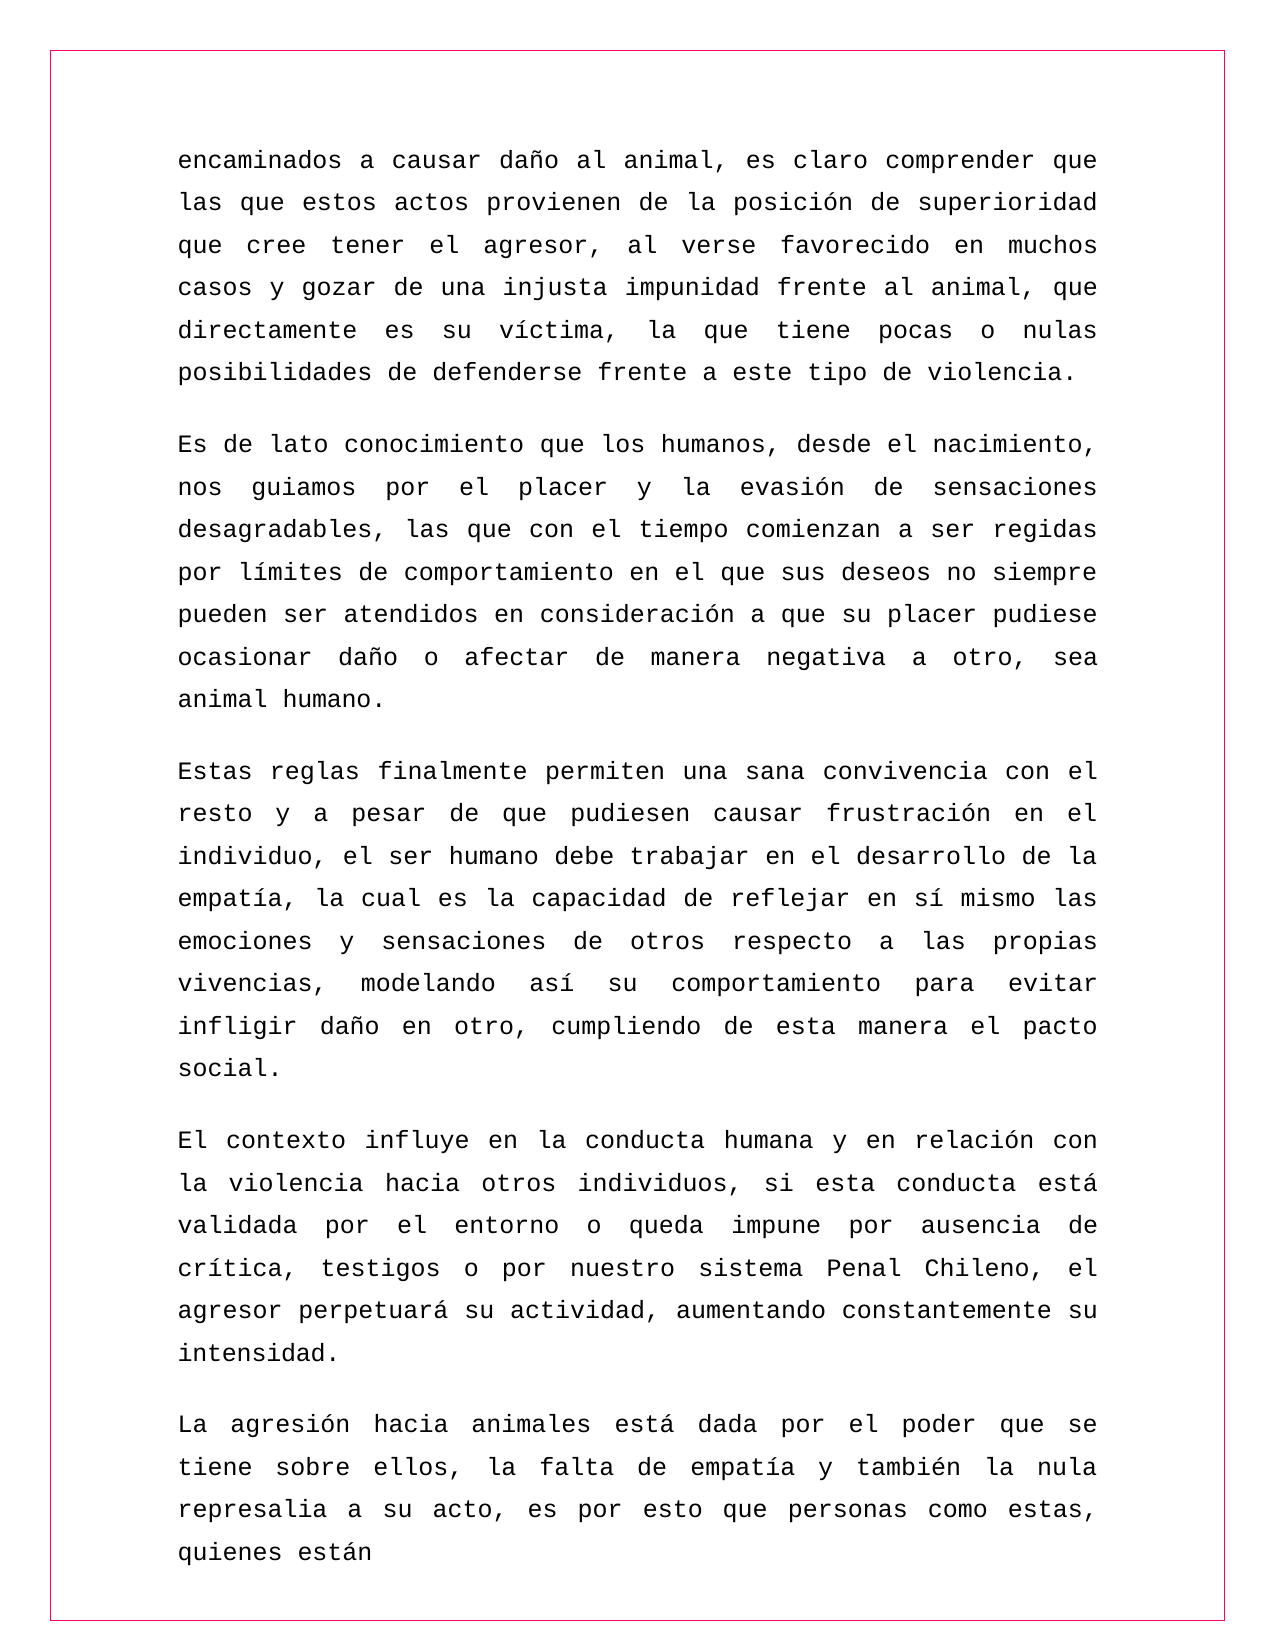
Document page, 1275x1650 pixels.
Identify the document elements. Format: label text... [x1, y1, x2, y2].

text El contexto influye en la conducta humana y en relación con la violencia hacia otros individuos, si esta conducta está validada por el entorno o queda impune por ausencia de crítica, testigos o por nuestro sistema Penal Chileno, el agresor perpetuará su actividad, aumentando constantemente su intensidad. [177, 1128, 1098, 1368]
text La agresión hacia animales está dada por el poder que se tiene sobre ellos, la falta de empatía y también la nula represalia a su acto, es por esto que personas como estas, quienes están [177, 1412, 1098, 1568]
text Estas reglas finalmente permiten una sana convivencia con el resto y a pesar de que pudiesen causar frustración en el individuo, el ser humano debe trabajar en el desarrollo de la empatía, la cual es la capacidad de reflejar en sí mismo las emociones y sensaciones de otros respecto a las propias vivencias, modelando así su comportamiento para evitar infligir daño en otro, cumpliendo de esta manera el pacto social. [177, 758, 1098, 1084]
text Es de lato conocimiento que los humanos, desde el nacimiento, nos guiamos por el placer y la evasión de sensaciones desagradables, las que con el tiempo comienzan a ser regidas por límites de comportamiento en el que sus deseos no siempre pueden ser atendidos en consideración a que su placer pudiese ocasionar daño o afectar de manera negativa a otro, sea animal humano. [177, 432, 1098, 715]
text encaminados a causar daño al animal, es claro comprender que las que estos actos provienen de la posición de superioridad que cree tener el agresor, al verse favorecido en muchos casos y gozar de una injusta impunidad frente al animal, que directamente es su víctima, la que tiene pocas o nulas posibilidades de defenderse frente a este tipo de violencia. [177, 147, 1098, 388]
